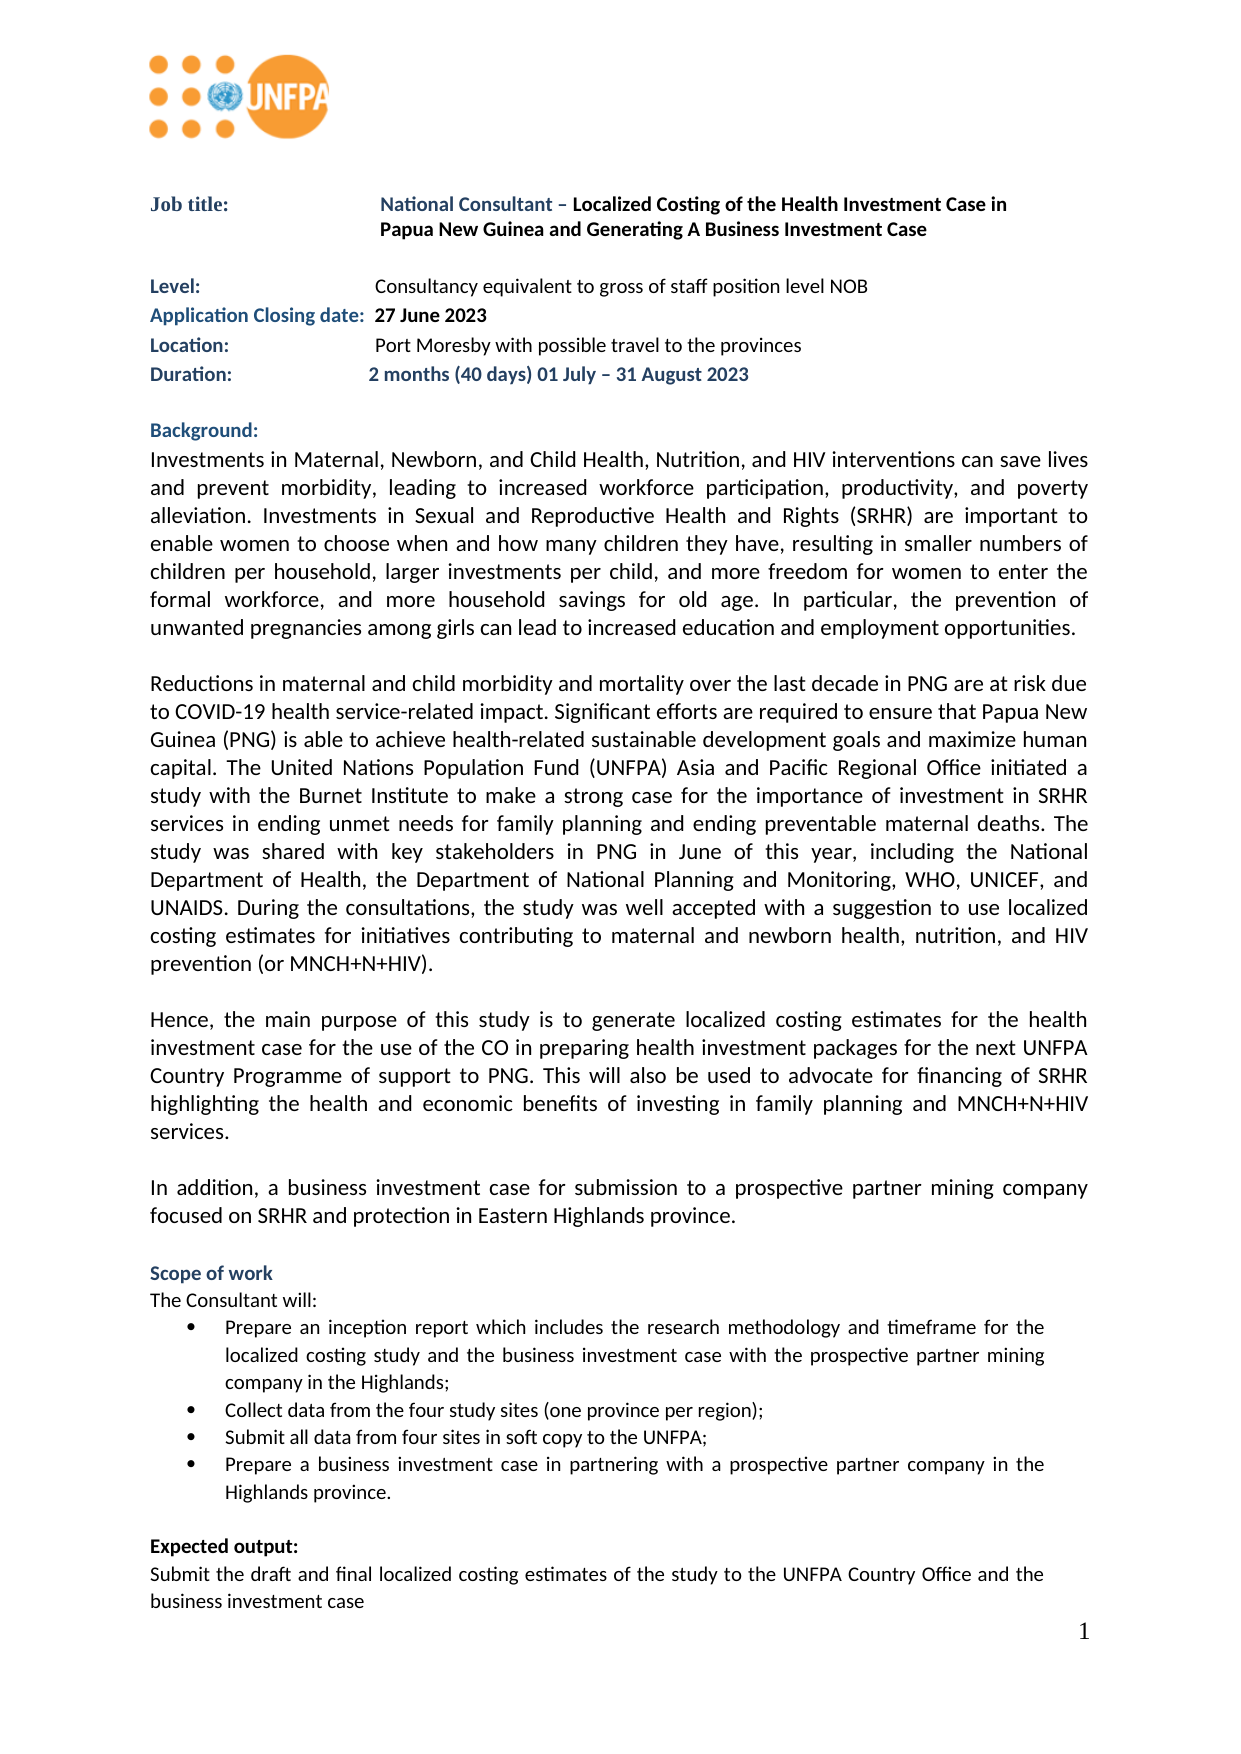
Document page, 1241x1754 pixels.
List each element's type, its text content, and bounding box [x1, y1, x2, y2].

text Background: [150, 418, 1090, 443]
list Collect data from the four study sites (one province per region); [187, 1397, 1046, 1422]
text Submit the draft and final localized costing estimates of the study to the UNFPA Country Office and the business investment case [150, 1561, 1046, 1614]
picture [146, 48, 335, 146]
list Prepare an inception report which includes the research methodology and timeframe for the localized costing study and the business investment case with the prospective partner mining company in the Highlands; [187, 1314, 1046, 1395]
list Submit all data from four sites in soft copy to the UNFPA; [187, 1424, 1046, 1449]
text Investments in Maternal, Newborn, and Child Health, Nutrition, and HIV interventions can save lives and prevent morbidity, leading to increased workforce participation, productivity, and poverty alleviation. Investments in Sexual and Reproductive Health and Rights (SRHR) are important to enable women to choose when and how many children they have, resulting in smaller numbers of children per household, larger investments per child, and more freedom for women to enter the formal workforce, and more household savings for old age. In particular, the prevention of unwanted pregnancies among girls can lead to increased education and employment opportunities. [150, 445, 1090, 641]
text Papua New Guinea and Generating A Business Investment Case [150, 216, 1090, 242]
text Reductions in maternal and child morbidity and mortality over the last decade in PNG are at risk due to COVID-19 health service-related impact. Significant efforts are required to ensure that Papua New Guinea (PNG) is able to achieve health-related sustainable development goals and maximize human capital. The United Nations Population Fund (UNFPA) Asia and Pacific Regional Office initiated a study with the Burnet Institute to make a strong case for the importance of investment in SRHR services in ending unmet needs for family planning and ending preventable maternal deaths. The study was shared with key stakeholders in PNG in June of this year, including the National Department of Health, the Department of National Planning and Monitoring, WHO, UNICEF, and UNAIDS. During the consultations, the study was well accepted with a suggestion to use localized costing estimates for initiatives contributing to maternal and newborn health, nutrition, and HIV prevention (or MNCH+N+HIV). [150, 669, 1090, 977]
text Application Closing date: 27 June 2023 [150, 303, 1090, 328]
text Job title: National Consultant – Localized Costing of the Health Investment Case in [150, 191, 1090, 216]
text Location: Port Moresby with possible travel to the provinces [150, 332, 1090, 357]
list Prepare a business investment case in partnering with a prospective partner company in the Highlands province. [187, 1452, 1046, 1504]
text Expected output: [150, 1534, 1046, 1559]
text The Consultant will: [150, 1287, 1046, 1313]
text Scope of work [150, 1260, 1090, 1285]
text Hence, the main purpose of this study is to generate localized costing estimates for the health investment case for the use of the CO in preparing health investment packages for the next UNFPA Country Programme of support to PNG. This will also be used to advocate for financing of SRHR highlighting the health and economic benefits of investing in family planning and MNCH+N+HIV services. [150, 1005, 1090, 1146]
text Duration: 2 months (40 days) 01 July – 31 August 2023 [150, 361, 1090, 386]
text In addition, a business investment case for submission to a prospective partner mining company focused on SRHR and protection in Eastern Highlands province. [150, 1173, 1090, 1229]
text Level: Consultancy equivalent to gross of staff position level NOB [150, 273, 1090, 299]
